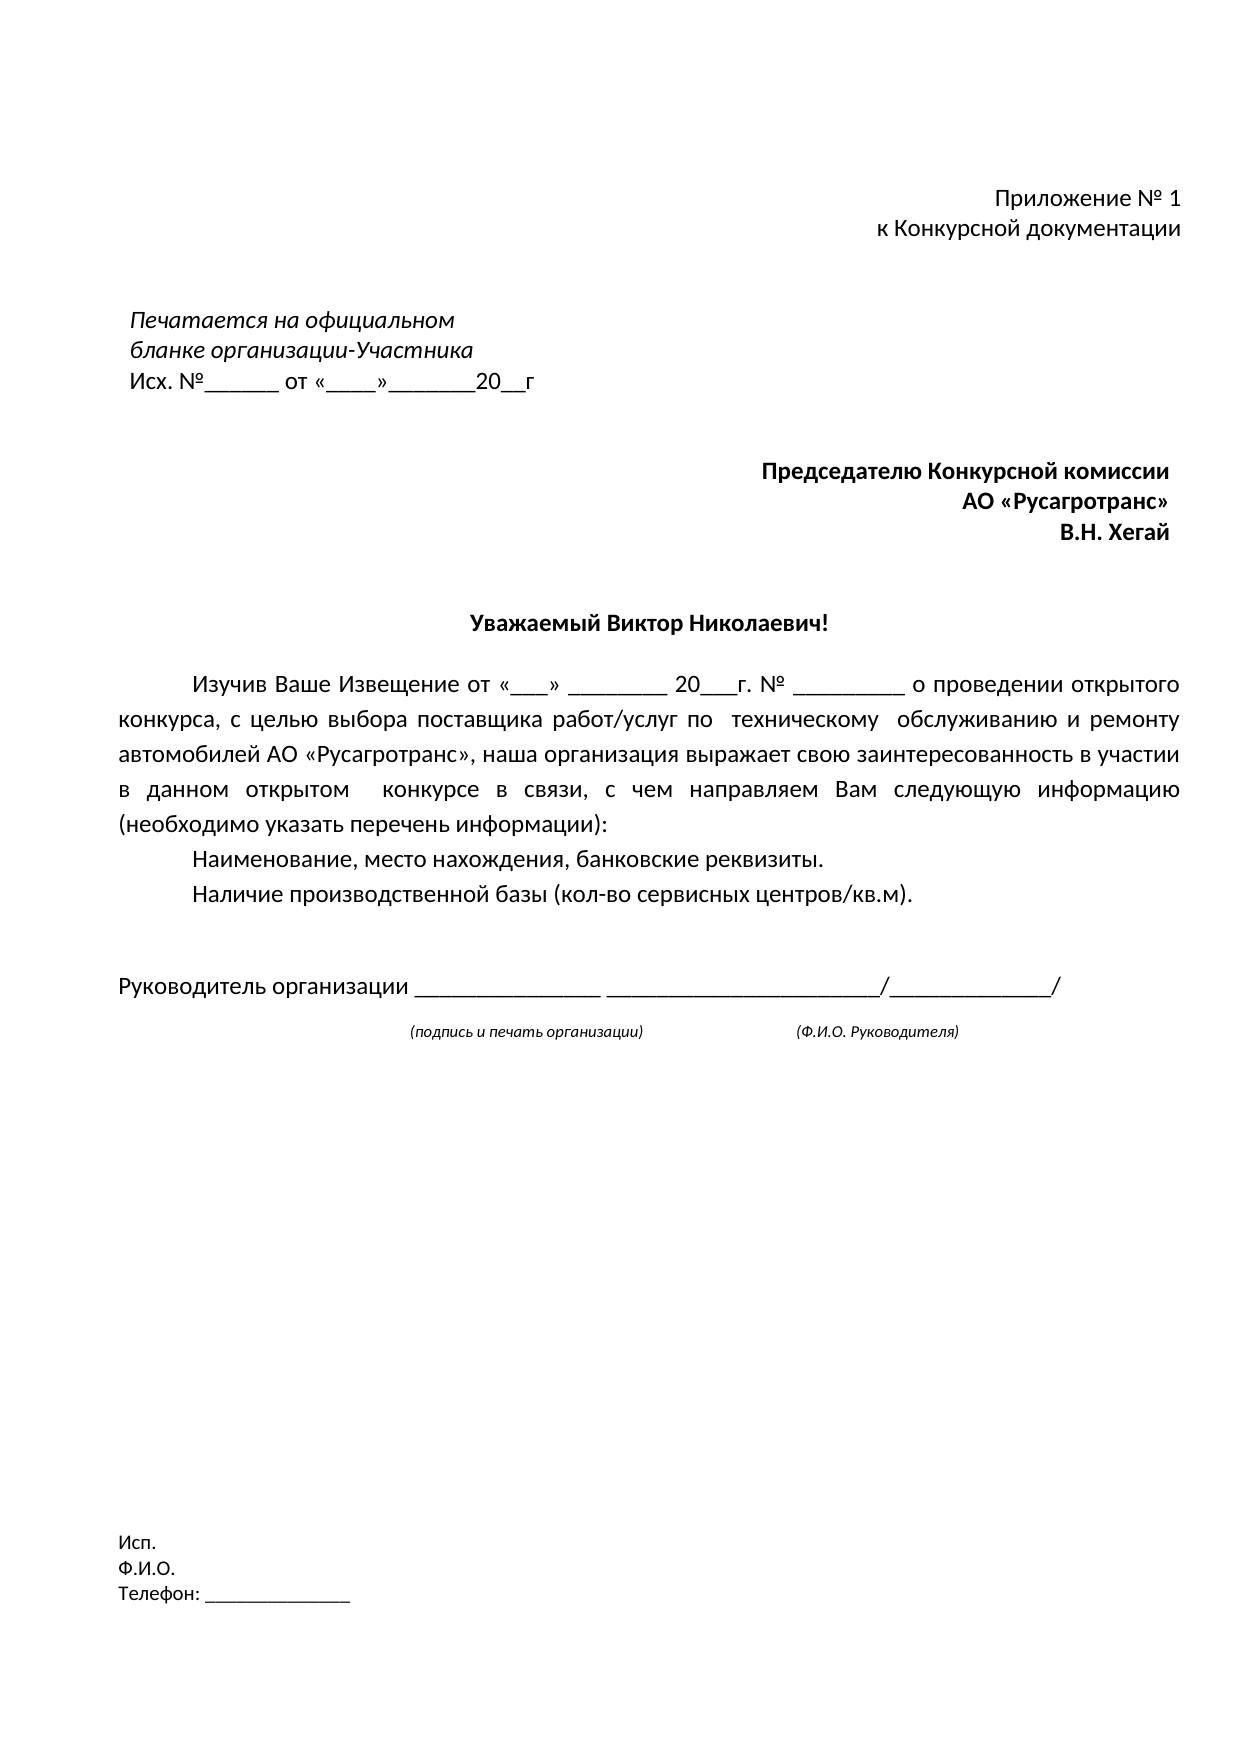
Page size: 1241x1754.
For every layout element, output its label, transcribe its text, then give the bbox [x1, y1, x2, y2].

text Исп. [118, 1529, 1181, 1555]
text Наличие производственной базы (кол-во сервисных центров/кв.м). [118, 878, 1181, 909]
table_header Печатается на официальном бланке организации-Участника Исх. №______ от «____»_______20__г [118, 304, 631, 396]
text Уважаемый Виктор Николаевич! [118, 607, 1181, 638]
text Приложение № 1 [118, 182, 1181, 212]
text Ф.И.О. [118, 1555, 1181, 1580]
text (подпись и печать организации) (Ф.И.О. Руководителя) [118, 1021, 1181, 1041]
text Изучив Ваше Извещение от «___» ________ 20___г. № _________ о проведении открытого конкурса, с целью выбора поставщика работ/услуг по техническому обслуживанию и ремонту автомобилей АО «Русагротранс», наша организация выражает свою заинтересованность в участии в данном открытом конкурсе в связи, с чем направляем Вам следующую информацию (необходимо указать перечень информации): [118, 668, 1181, 839]
text Наименование, место нахождения, банковские реквизиты. [118, 843, 1181, 874]
text Телефон: ______________ [118, 1580, 1181, 1606]
table_header Председателю Конкурсной комиссии АО «Русагротранс» В.Н. Хегай [713, 455, 1181, 546]
text к Конкурсной документации [118, 212, 1181, 243]
text Руководитель организации _______________ ______________________/_____________/ [118, 970, 1181, 1001]
